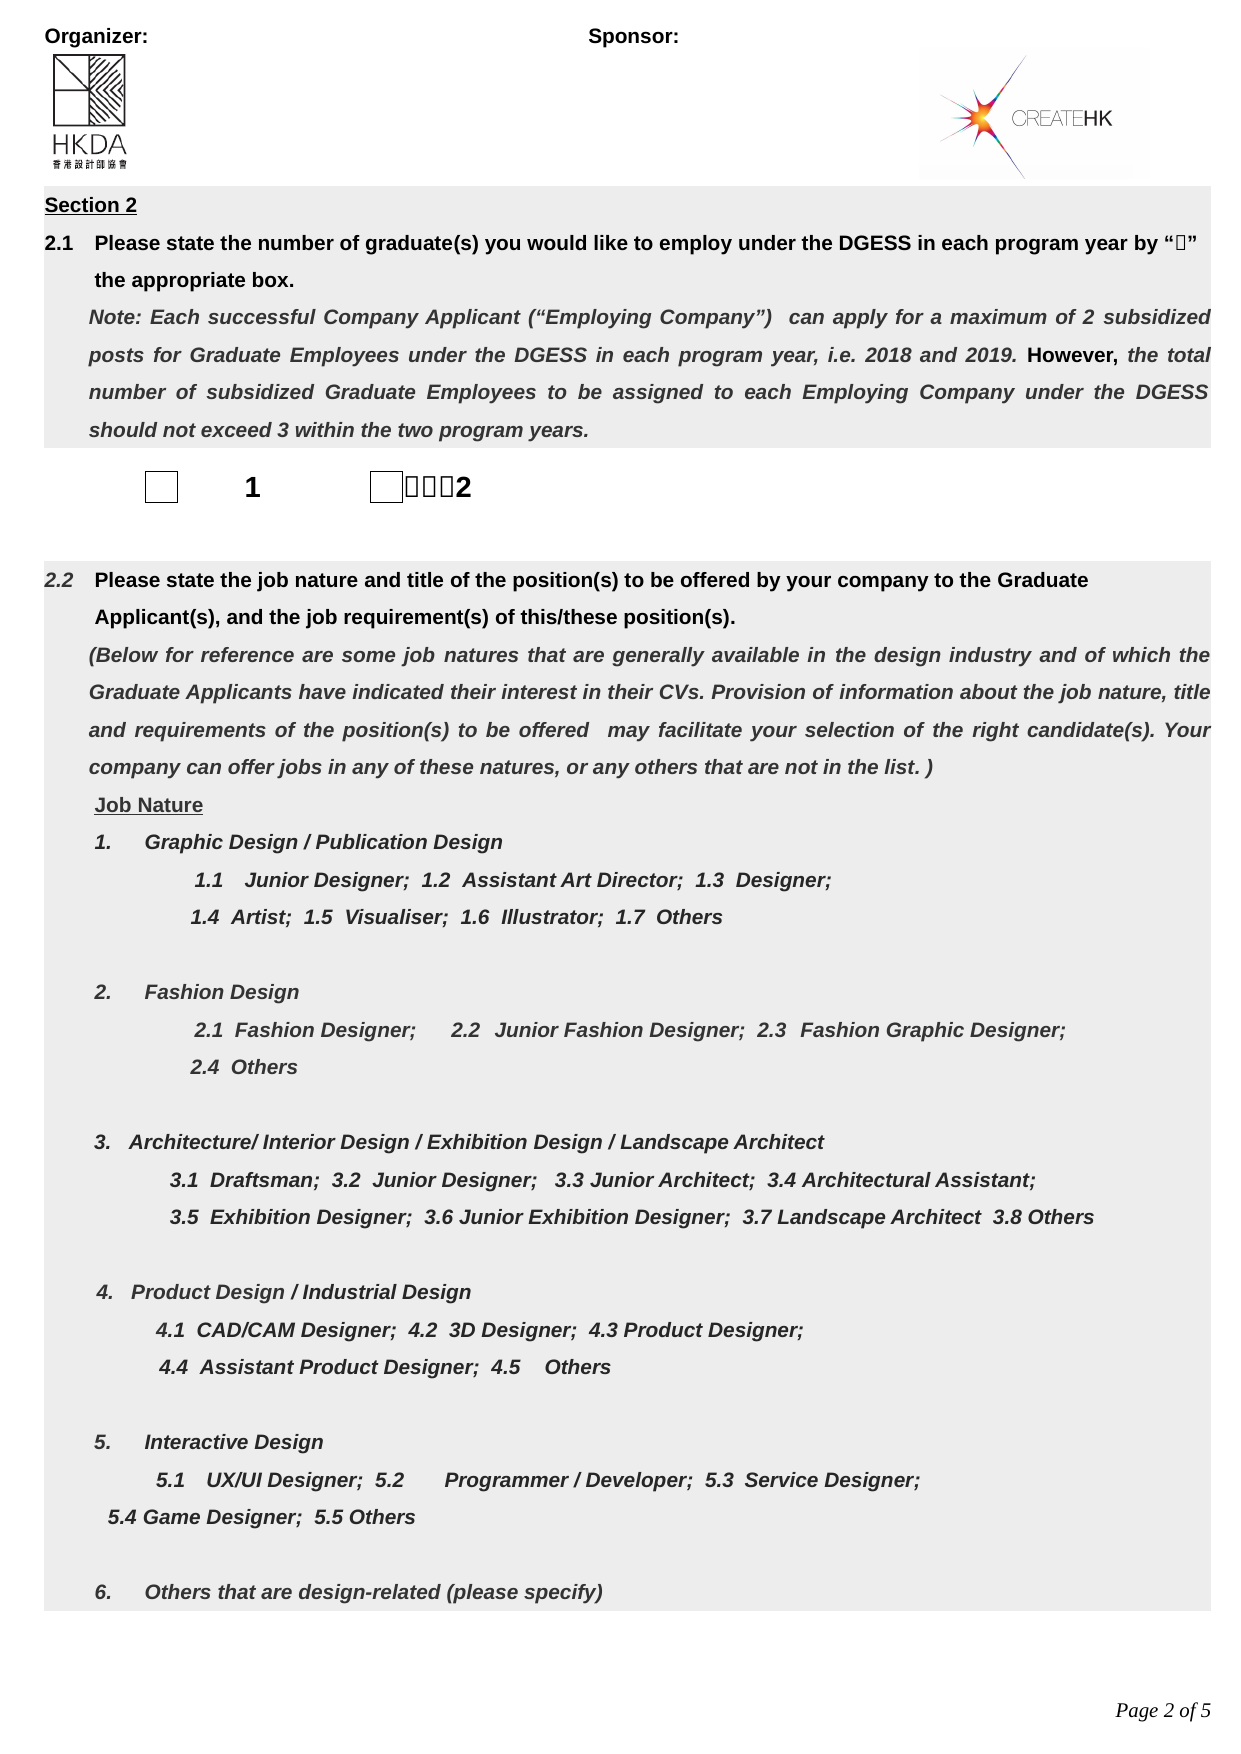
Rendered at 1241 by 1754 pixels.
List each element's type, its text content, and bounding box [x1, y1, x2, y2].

text 3. Architecture/ Interior Design / Exhibition Design / Landscape Architect [44, 1123, 1211, 1161]
text 5.1 UX/UI Designer; 5.2 Programmer / Developer; 5.3 Service Designer; [44, 1461, 1211, 1498]
text Job Nature [44, 786, 1211, 823]
text 1.4 Artist; 1.5 Visualiser; 1.6 Illustrator; 1.7 Others [44, 898, 1211, 936]
text Section 2 [44, 186, 1211, 223]
text 1 2 [94, 448, 1211, 523]
text 4.1 CAD/CAM Designer; 4.2 3D Designer; 4.3 Product Designer; [44, 1311, 1211, 1348]
picture [44, 48, 134, 173]
text 5. Interactive Design [44, 1423, 1211, 1461]
list Please state the job nature and title of the position(s) to be offered by your company to the Graduate Applicant(s), and the job requirement(s) of this/these position(s). [44, 561, 1211, 636]
text 2.1 Fashion Designer; 2.2 Junior Fashion Designer; 2.3 Fashion Graphic Designer; [44, 1011, 1211, 1048]
text 4. Product Design / Industrial Design [44, 1273, 1211, 1311]
text Note: Each successful Company Applicant (“Employing Company”) can apply for a maximum of 2 subsidized posts for Graduate Employees under the DGESS in each program year, i.e. 2018 and 2019. However, the total number of subsidized Graduate Employees to be assigned to each Employing Company under the DGESS should not exceed 3 within the two program years. [44, 298, 1211, 448]
picture [918, 47, 1154, 182]
text 1. Graphic Design / Publication Design [44, 823, 1211, 861]
text 3.1 Draftsman; 3.2 Junior Designer; 3.3 Junior Architect; 3.4 Architectural Assistant; [44, 1161, 1211, 1198]
text 1.1 Junior Designer; 1.2 Assistant Art Director; 1.3 Designer; [44, 861, 1211, 898]
text 5.4 Game Designer; 5.5 Others [44, 1498, 1211, 1536]
list Please state the number of graduate(s) you would like to employ under the DGESS in each program year by “” the appropriate box. [44, 223, 1211, 298]
text 6. Others that are design-related (please specify) [44, 1573, 1211, 1611]
text 2. Fashion Design [44, 973, 1211, 1011]
text 3.5 Exhibition Designer; 3.6 Junior Exhibition Designer; 3.7 Landscape Architect 3.8 Others [44, 1198, 1211, 1236]
text 2.4 Others [44, 1048, 1211, 1086]
text (Below for reference are some job natures that are generally available in the design industry and of which the Graduate Applicants have indicated their interest in their CVs. Provision of information about the job nature, title and requirements of the position(s) to be offered may facilitate your selection of the right candidate(s). Your company can offer jobs in any of these natures, or any others that are not in the list. ) [44, 636, 1211, 786]
text 4.4 Assistant Product Designer; 4.5 Others [44, 1348, 1211, 1386]
